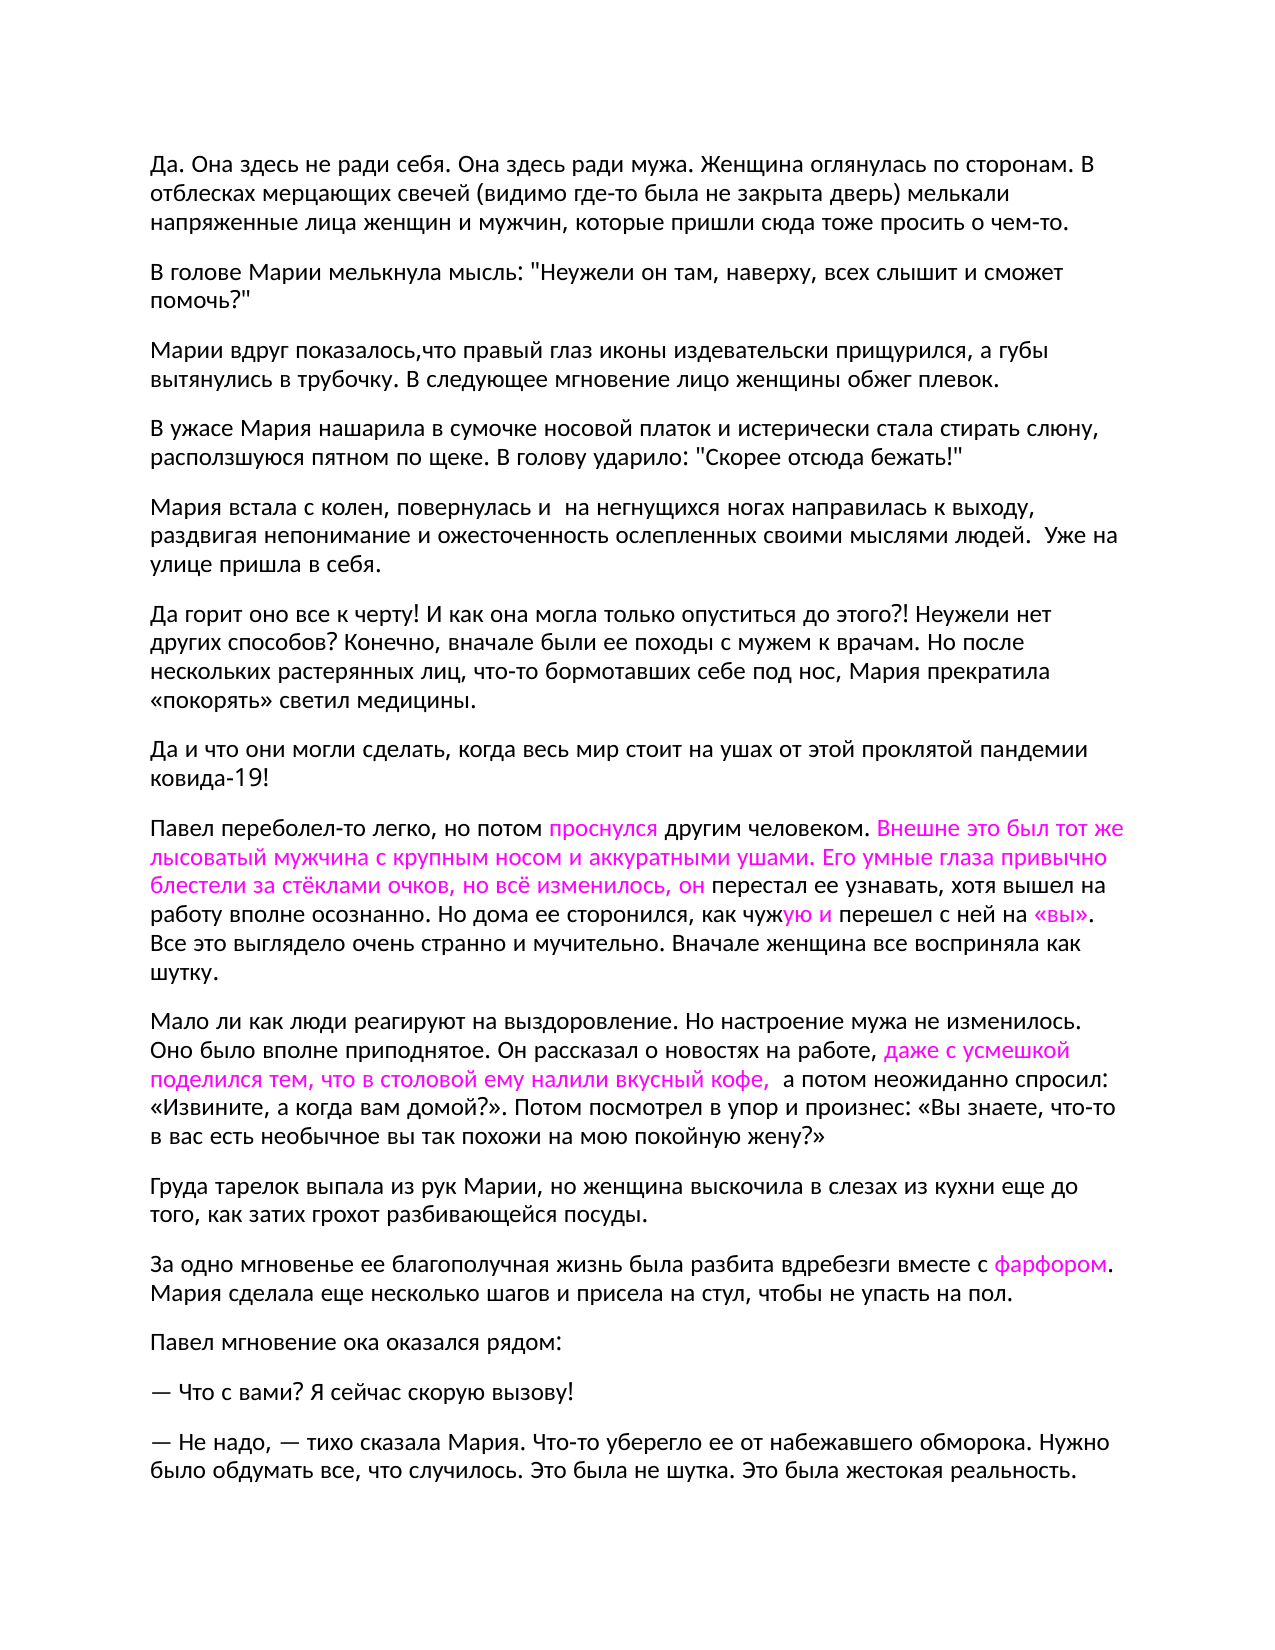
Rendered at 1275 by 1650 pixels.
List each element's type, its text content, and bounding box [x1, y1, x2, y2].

text Павел мгновение ока оказался рядом: [150, 1328, 1125, 1357]
text Марии вдруг показалось,что правый глаз иконы издевательски прищурился, а губы вытянулись в трубочку. В следующее мгновение лицо женщины обжег плевок. [150, 335, 1125, 393]
text Павел переболел-то легко, но потом проснулся другим человеком. Внешне это был тот же лысоватый мужчина с крупным носом и аккуратными ушами. Его умные глаза привычно блестели за стёклами очков, но всё изменилось, он перестал ее узнавать, хотя вышел на работу вполне осознанно. Но дома ее сторонился, как чужую и перешел с ней на «вы». Все это выглядело очень странно и мучительно. Вначале женщина все восприняла как шутку. [150, 813, 1125, 986]
text В ужасе Мария нашарила в сумочке носовой платок и истерически стала стирать слюну, расползшуюся пятном по щеке. В голову ударило: "Скорее отсюда бежать!" [150, 414, 1125, 471]
text — Не надо, — тихо сказала Мария. Что-то уберегло ее от набежавшего обморока. Нужно было обдумать все, что случилось. Это была не шутка. Это была жестокая реальность. [150, 1427, 1125, 1484]
text Мария встала с колен, повернулась и на негнущихся ногах направилась к выходу, раздвигая непонимание и ожесточенность ослепленных своими мыслями людей. Уже на улице пришла в себя. [150, 492, 1125, 578]
text — Что с вами? Я сейчас скорую вызову! [150, 1377, 1125, 1406]
text Груда тарелок выпала из рук Марии, но женщина выскочила в слезах из кухни еще до того, как затих грохот разбивающейся посуды. [150, 1171, 1125, 1229]
text Да. Она здесь не ради себя. Она здесь ради мужа. Женщина оглянулась по сторонам. В отблесках мерцающих свечей (видимо где-то была не закрыта дверь) мелькали напряженные лица женщин и мужчин, которые пришли сюда тоже просить о чем-то. [150, 150, 1125, 236]
text Мало ли как люди реагируют на выздоровление. Но настроение мужа не изменилось. Оно было вполне приподнятое. Он рассказал о новостях на работе, даже с усмешкой поделился тем, что в столовой ему налили вкусный кофе, а потом неожиданно спросил: «Извините, а когда вам домой?». Потом посмотрел в упор и произнес: «Вы знаете, что-то в вас есть необычное вы так похожи на мою покойную жену?» [150, 1007, 1125, 1150]
text Да горит оно все к черту! И как она могла только опуститься до этого?! Неужели нет других способов? Конечно, вначале были ее походы с мужем к врачам. Но после нескольких растерянных лиц, что-то бормотавших себе под нос, Мария прекратила «покорять» светил медицины. [150, 599, 1125, 714]
text За одно мгновенье ее благополучная жизнь была разбита вдребезги вместе с фарфором. Мария сделала еще несколько шагов и присела на стул, чтобы не упасть на пол. [150, 1249, 1125, 1307]
text Да и что они могли сделать, когда весь мир стоит на ушах от этой проклятой пандемии ковида-19! [150, 735, 1125, 792]
text В голове Марии мелькнула мысль: "Неужели он там, наверху, всех слышит и сможет помочь?" [150, 257, 1125, 314]
